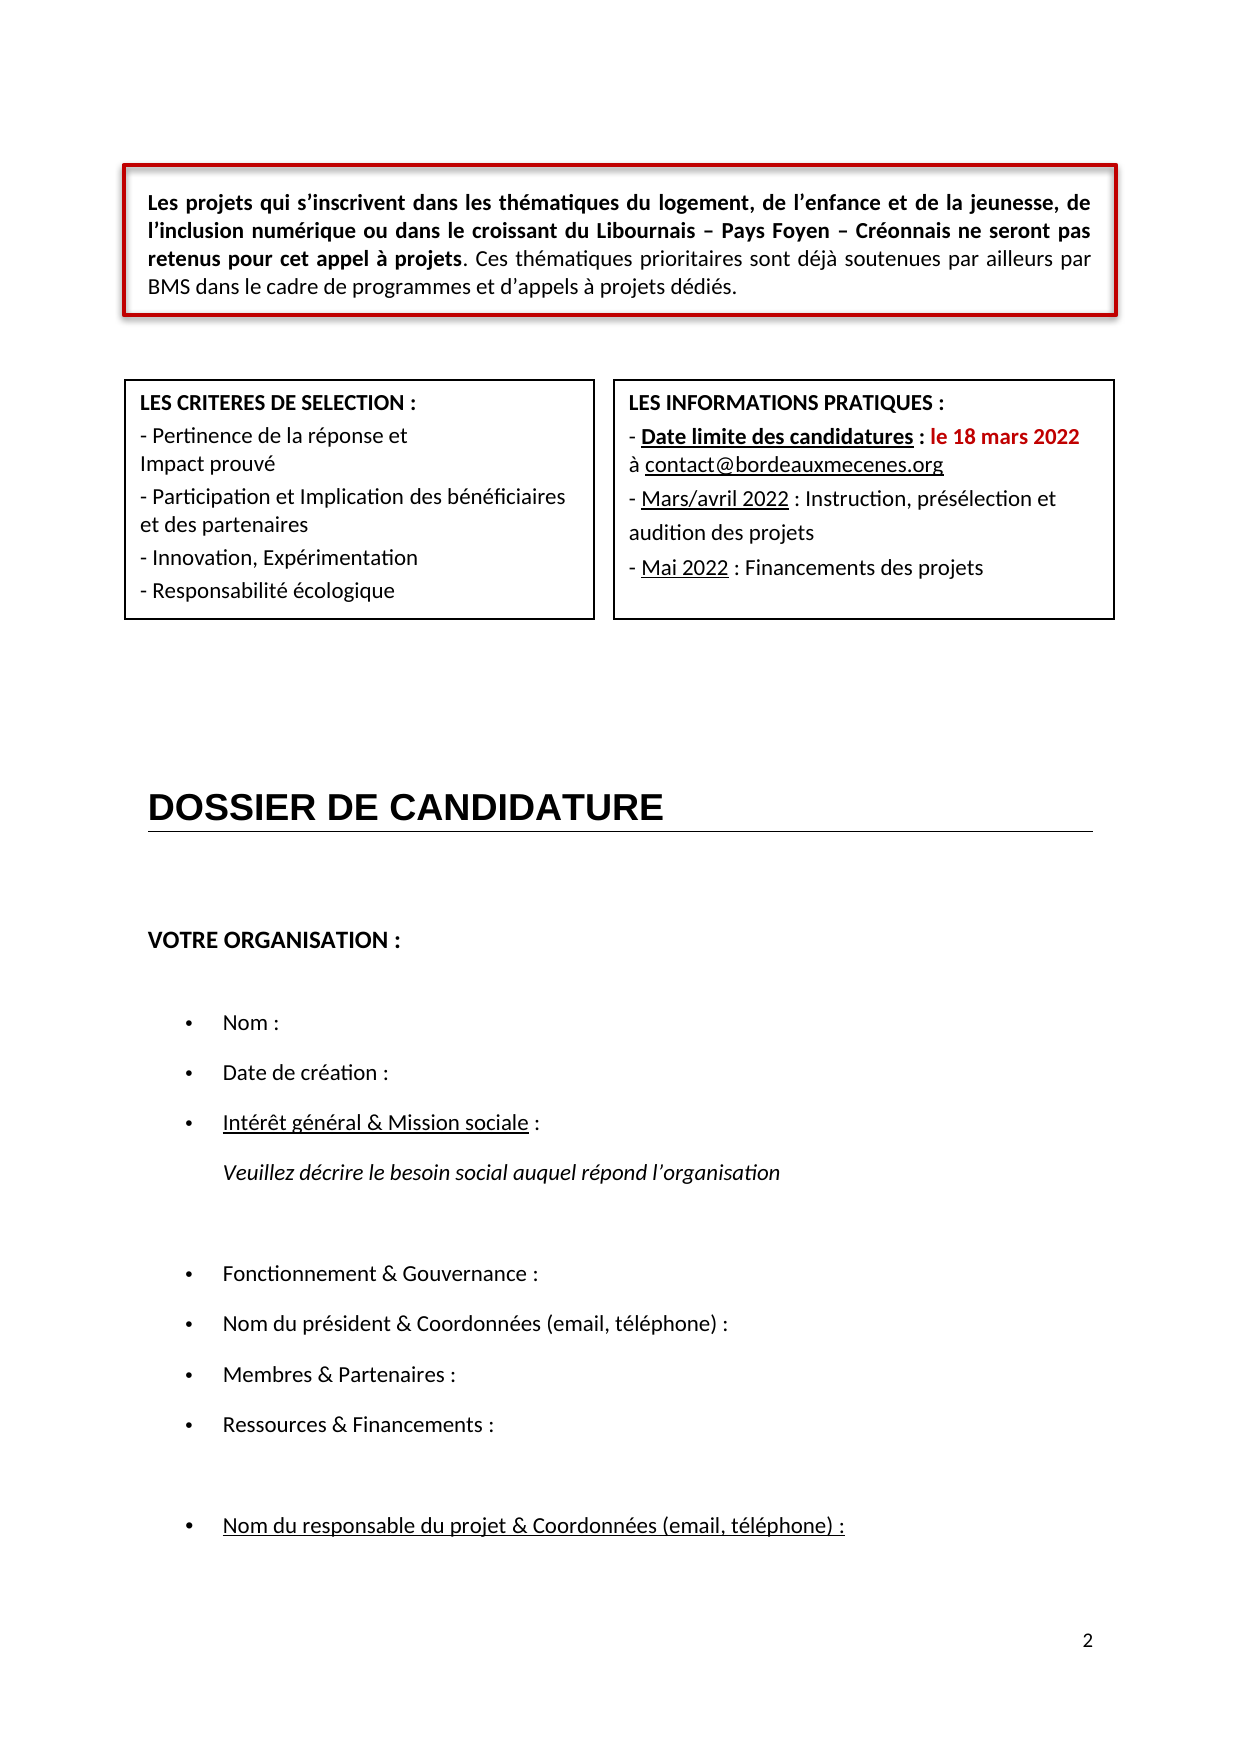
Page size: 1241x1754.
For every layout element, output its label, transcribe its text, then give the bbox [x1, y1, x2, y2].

list Date de création : [185, 1058, 1093, 1086]
list Nom du président & Coordonnées (email, téléphone) : [185, 1309, 1093, 1337]
list Fonctionnement & Gouvernance : [185, 1259, 1093, 1287]
list Ressources & Financements : [185, 1410, 1093, 1438]
list Intérêt général & Mission sociale : [185, 1108, 1093, 1136]
list Nom du responsable du projet & Coordonnées (email, téléphone) : [185, 1511, 1093, 1539]
list Nom : [185, 1008, 1093, 1036]
list DOSSIER DE CANDIDATURE [148, 786, 1093, 831]
list Veuillez décrire le besoin social auquel répond l’organisation [223, 1158, 1093, 1187]
text Les projets qui s’inscrivent dans les thématiques du logement, de l’enfance et de la jeunesse, de l’inclusion numérique ou dans le croissant du Libournais – Pays Foyen – Créonnais ne seront pas retenus pour cet appel à projets. Ces thématiques prioritaires sont déjà soutenues par ailleurs par BMS dans le cadre de programmes et d’appels à projets dédiés. [148, 188, 1093, 300]
list VOTRE ORGANISATION : [148, 924, 1093, 954]
list Membres & Partenaires : [185, 1360, 1093, 1388]
